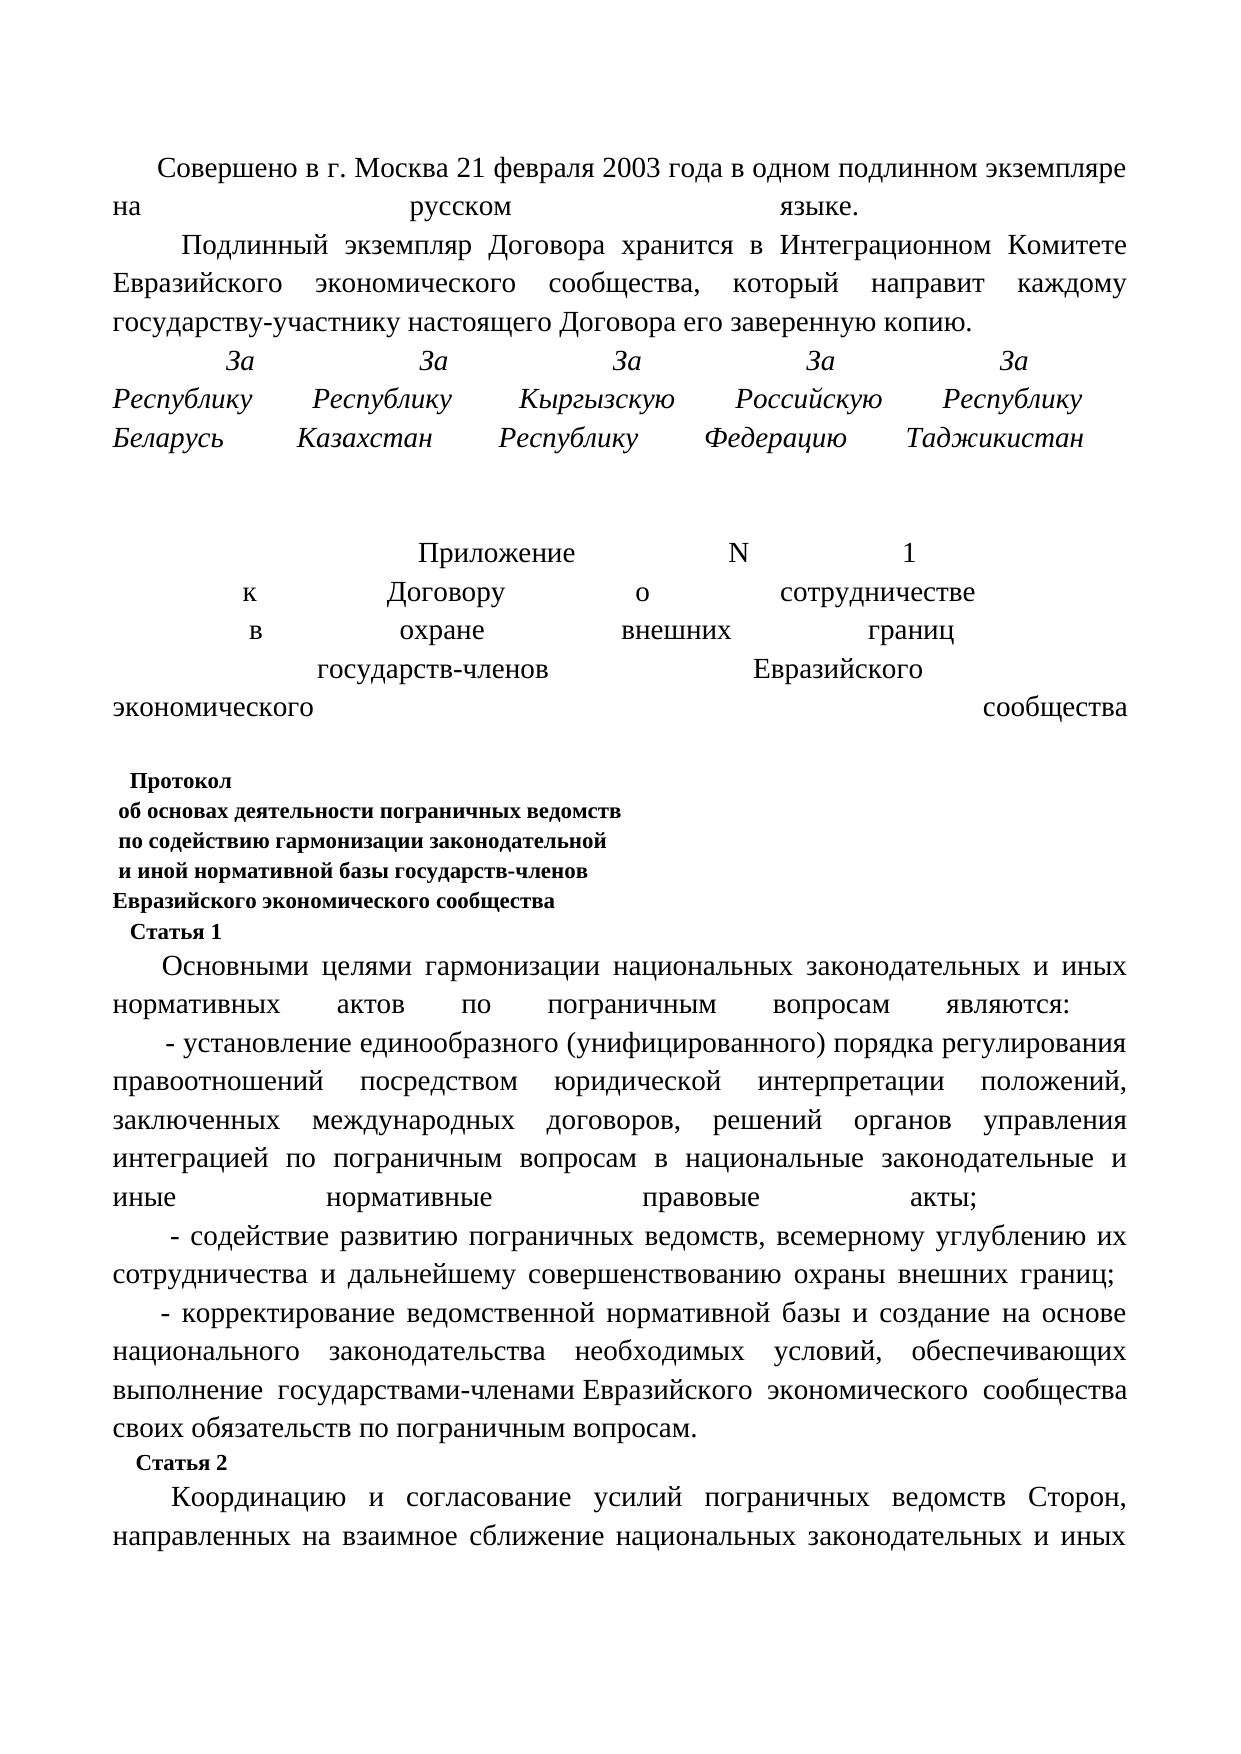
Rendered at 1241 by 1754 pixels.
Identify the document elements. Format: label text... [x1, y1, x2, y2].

text Статья 1 [112, 918, 1128, 944]
text Статья 2 [112, 1449, 1128, 1475]
text Протокол об основах деятельности пограничных ведомств по содействию гармонизации законодательной и иной нормативной базы государств-членов Евразийского экономического сообщества [112, 767, 1128, 914]
text За За За За За Республику Республику Кыргызскую Российскую Республику Беларусь Казахстан Республику Федерацию Таджикистан [112, 343, 1128, 530]
text Основными целями гармонизации национальных законодательных и иных нормативных актов по пограничным вопросам являются: - установление единообразного (унифицированного) порядка регулирования правоотношений посредством юридической интерпретации положений, заключенных международных договоров, решений органов управления интеграцией по пограничным вопросам в национальные законодательные и иные нормативные правовые акты; - содействие развитию пограничных ведомств, всемерному углублению их сотрудничества и дальнейшему совершенствованию охраны внешних границ; - корректирование ведомственной нормативной базы и создание на основе национального законодательства необходимых условий, обеспечивающих выполнение государствами-членами Евразийского экономического сообщества своих обязательств по пограничным вопросам. [112, 948, 1128, 1444]
text Приложение N 1 к Договору о сотрудничестве в охране внешних границ государств-членов Евразийского экономического сообщества [112, 535, 1128, 762]
text Совершено в г. Москва 21 февраля 2003 года в одном подлинном экземпляре на русском языке. Подлинный экземпляр Договора хранится в Интеграционном Комитете Евразийского экономического сообщества, который направит каждому государству-участнику настоящего Договора его заверенную копию. [112, 150, 1128, 338]
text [112, 1479, 1128, 1551]
